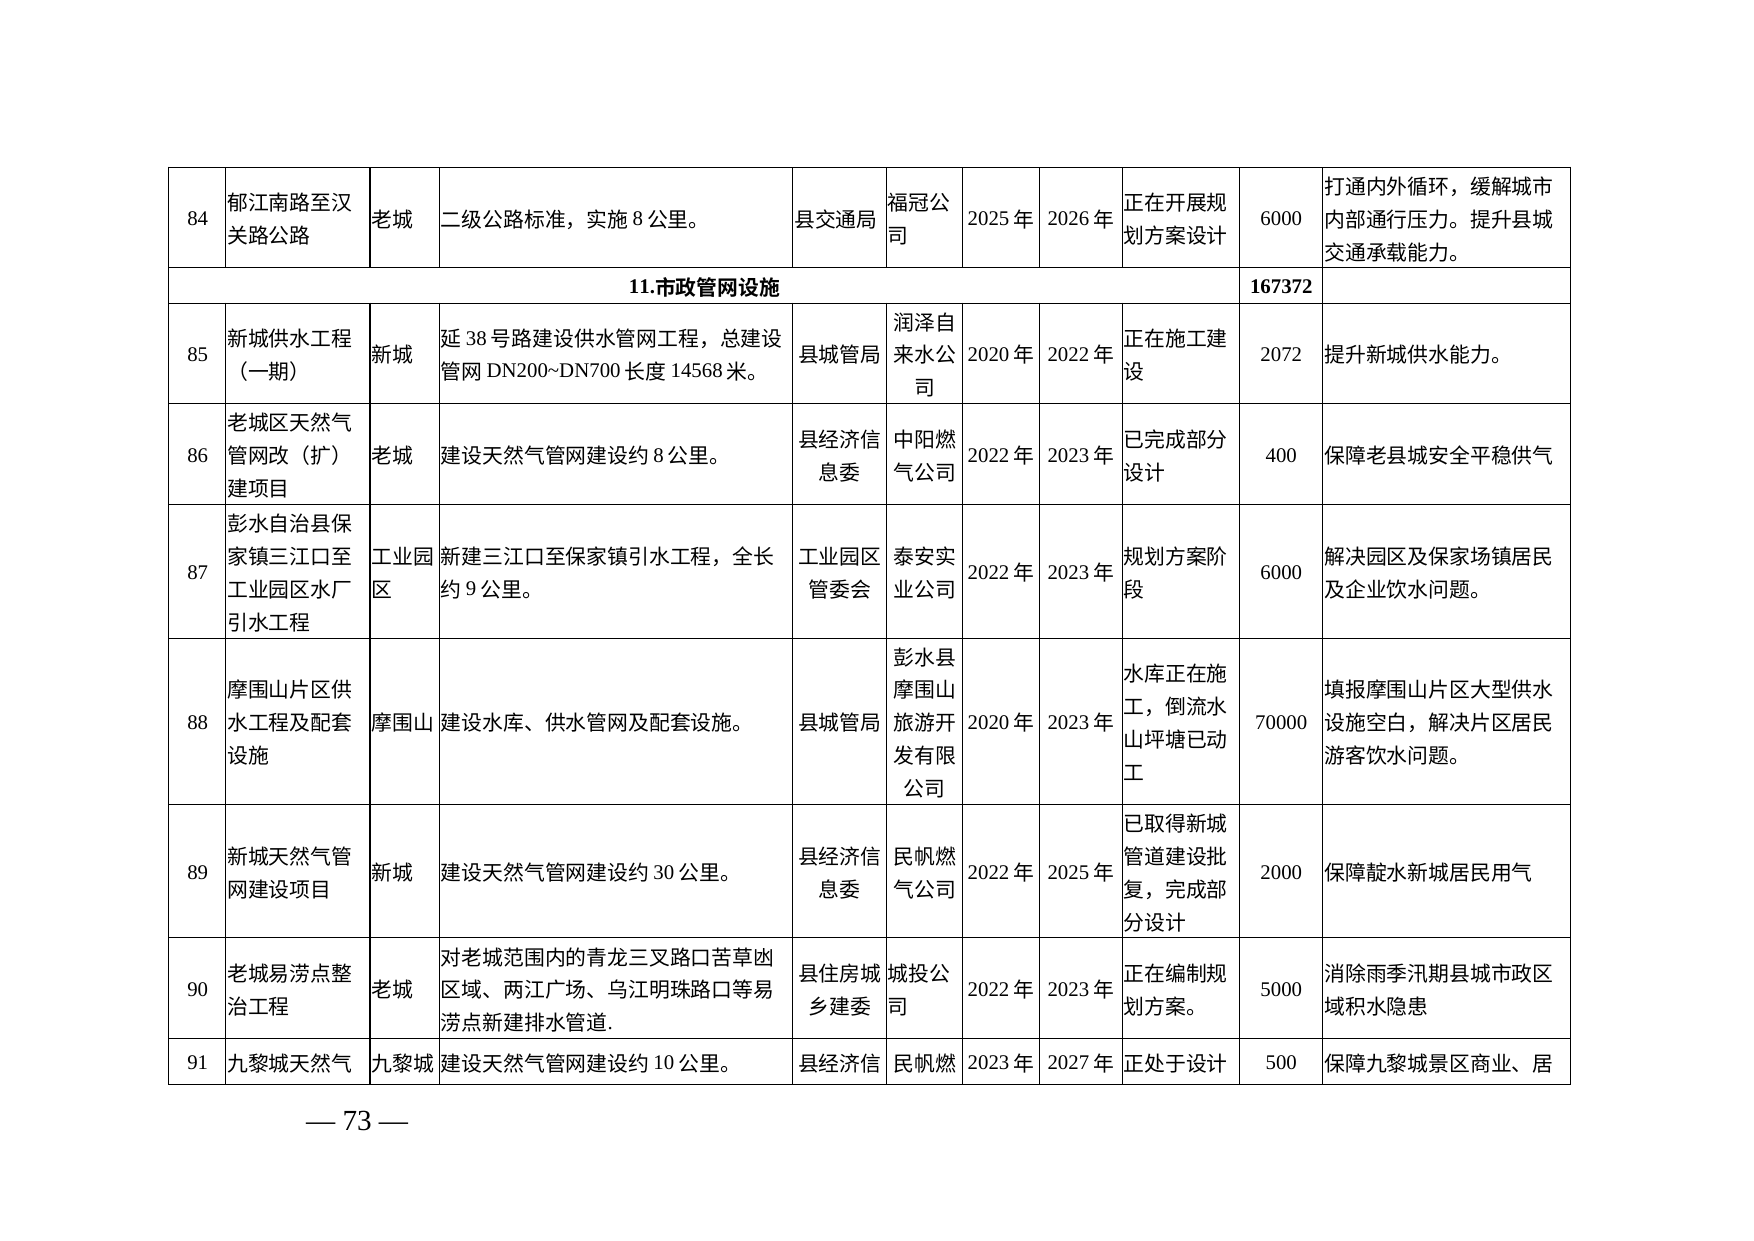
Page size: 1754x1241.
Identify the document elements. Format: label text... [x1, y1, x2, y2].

table_cell 正处于设计规划阶段 [1123, 1039, 1239, 1084]
table_cell 建设水库、供水管网及配套设施。 [440, 639, 792, 804]
table_cell 2025年 [1040, 805, 1122, 937]
table_cell 福冠公司 [887, 168, 962, 267]
table_cell 保障靛水新城居民用气 [1323, 805, 1570, 937]
table_cell 九黎城 [371, 1039, 439, 1084]
table_cell 县经济信息委 [793, 1039, 886, 1084]
table_cell 建设天然气管网建设约8公里。 [440, 404, 792, 504]
table_cell 县经济信息委 [793, 404, 886, 504]
table_cell 167372 [1240, 268, 1322, 302]
table_cell 彭水自治县保家镇三江口至工业园区水厂引水工程 [226, 505, 369, 637]
table_cell 保障九黎城景区商业、居民等用气 [1323, 1039, 1570, 1084]
table_cell 保障老县城安全平稳供气 [1323, 404, 1570, 504]
table_cell 摩围山片区供水工程及配套设施 [226, 639, 369, 804]
table_cell 老城 [371, 404, 439, 504]
table_cell 新城天然气管网建设项目 [226, 805, 369, 937]
table_cell 2022年 [963, 805, 1039, 937]
table_cell 新城供水工程 （一期） [226, 304, 369, 403]
table_cell 2022年 [963, 404, 1039, 504]
table_cell 5000 [1240, 938, 1322, 1038]
table_cell 工业园区 [371, 505, 439, 637]
table_cell 正在开展规划方案设计 [1123, 168, 1239, 267]
table_cell 润泽自来水公司 [887, 304, 962, 403]
table_cell 已取得新城管道建设批复，完成部分设计 [1123, 805, 1239, 937]
table_cell 400 [1240, 404, 1322, 504]
table_cell 县住房城乡建委 [793, 938, 886, 1038]
table_cell 2025年 [963, 168, 1039, 267]
table_cell 老城 [371, 938, 439, 1038]
table_cell 县经济信息委 [793, 805, 886, 937]
table_cell 2023年 [1040, 938, 1122, 1038]
table_cell 2000 [1240, 805, 1322, 937]
table_cell 2022年 [963, 938, 1039, 1038]
table_cell [1323, 268, 1570, 302]
table_cell 建设天然气管网建设约30公里。 [440, 805, 792, 937]
table_cell 延38号路建设供水管网工程，总建设管网DN200~DN700长度14568米。 [440, 304, 792, 403]
table_cell 2023年 [1040, 404, 1122, 504]
table_cell 2022年 [1040, 304, 1122, 403]
table_cell 泰安实业公司 [887, 505, 962, 637]
table_cell 新建三江口至保家镇引水工程，全长约9公里。 [440, 505, 792, 637]
table_cell 县交通局 [793, 168, 886, 267]
table_cell 88 [169, 639, 225, 804]
table_cell 6000 [1240, 505, 1322, 637]
table_cell 2023年 [1040, 639, 1122, 804]
table_cell 老城区天然气管网改（扩）建项目 [226, 404, 369, 504]
table_cell 中阳燃气公司 [887, 404, 962, 504]
table_cell 民帆燃气公司 [887, 805, 962, 937]
table_cell 城投公司 [887, 938, 962, 1038]
table_cell 已完成部分设计 [1123, 404, 1239, 504]
table_cell 新城 [371, 805, 439, 937]
table_cell 水库正在施工，倒流水山坪塘已动工 [1123, 639, 1239, 804]
table_cell 2020年 [963, 639, 1039, 804]
table_cell 规划方案阶段 [1123, 505, 1239, 637]
table_cell 500 [1240, 1039, 1322, 1084]
table_cell 提升新城供水能力。 [1323, 304, 1570, 403]
table_cell 2022年 [963, 505, 1039, 637]
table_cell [1323, 168, 1570, 267]
table_cell 县城管局 [793, 304, 886, 403]
table_cell 2026年 [1040, 168, 1122, 267]
table_cell 2023年 [963, 1039, 1039, 1084]
table_cell 2027年 [1040, 1039, 1122, 1084]
table_cell 2023年 [1040, 505, 1122, 637]
table_cell 二级公路标准，实施8公里。 [440, 168, 792, 267]
table_cell 91 [169, 1039, 225, 1084]
table_cell 填报摩围山片区大型供水设施空白，解决片区居民游客饮水问题。 [1323, 639, 1570, 804]
table_cell 民帆燃气公司 [887, 1039, 962, 1084]
table_cell 郁江南路至汉关路公路 [226, 168, 369, 267]
table_cell 2072 [1240, 304, 1322, 403]
table_cell 86 [169, 404, 225, 504]
table_cell 老城 [371, 168, 439, 267]
table_cell 老城易涝点整治工程 [226, 938, 369, 1038]
table_cell 11.市政管网设施 [169, 268, 1239, 302]
table_cell 县城管局 [793, 639, 886, 804]
table_cell 消除雨季汛期县城市政区域积水隐患 [1323, 938, 1570, 1038]
table_cell 85 [169, 304, 225, 403]
table_cell 摩围山 [371, 639, 439, 804]
table_cell 89 [169, 805, 225, 937]
table_cell 正在施工建设 [1123, 304, 1239, 403]
table_cell 正在编制规划方案。 [1123, 938, 1239, 1038]
table_cell 70000 [1240, 639, 1322, 804]
table_cell 6000 [1240, 168, 1322, 267]
table_cell 对老城范围内的青龙三叉路口苦草凼区域、两江广场、乌江明珠路口等易涝点新建排水管道. [440, 938, 792, 1038]
table_cell 90 [169, 938, 225, 1038]
table_cell 彭水县摩围山旅游开发有限公司 [887, 639, 962, 804]
table_cell 解决园区及保家场镇居民及企业饮水问题。 [1323, 505, 1570, 637]
table_cell 新城 [371, 304, 439, 403]
table_cell 工业园区管委会 [793, 505, 886, 637]
table_cell 84 [169, 168, 225, 267]
table_cell 2020年 [963, 304, 1039, 403]
table_cell 87 [169, 505, 225, 637]
table_cell 建设天然气管网建设约10公里。 [440, 1039, 792, 1084]
table_cell 九黎城天然气管网建设项目 [226, 1039, 369, 1084]
